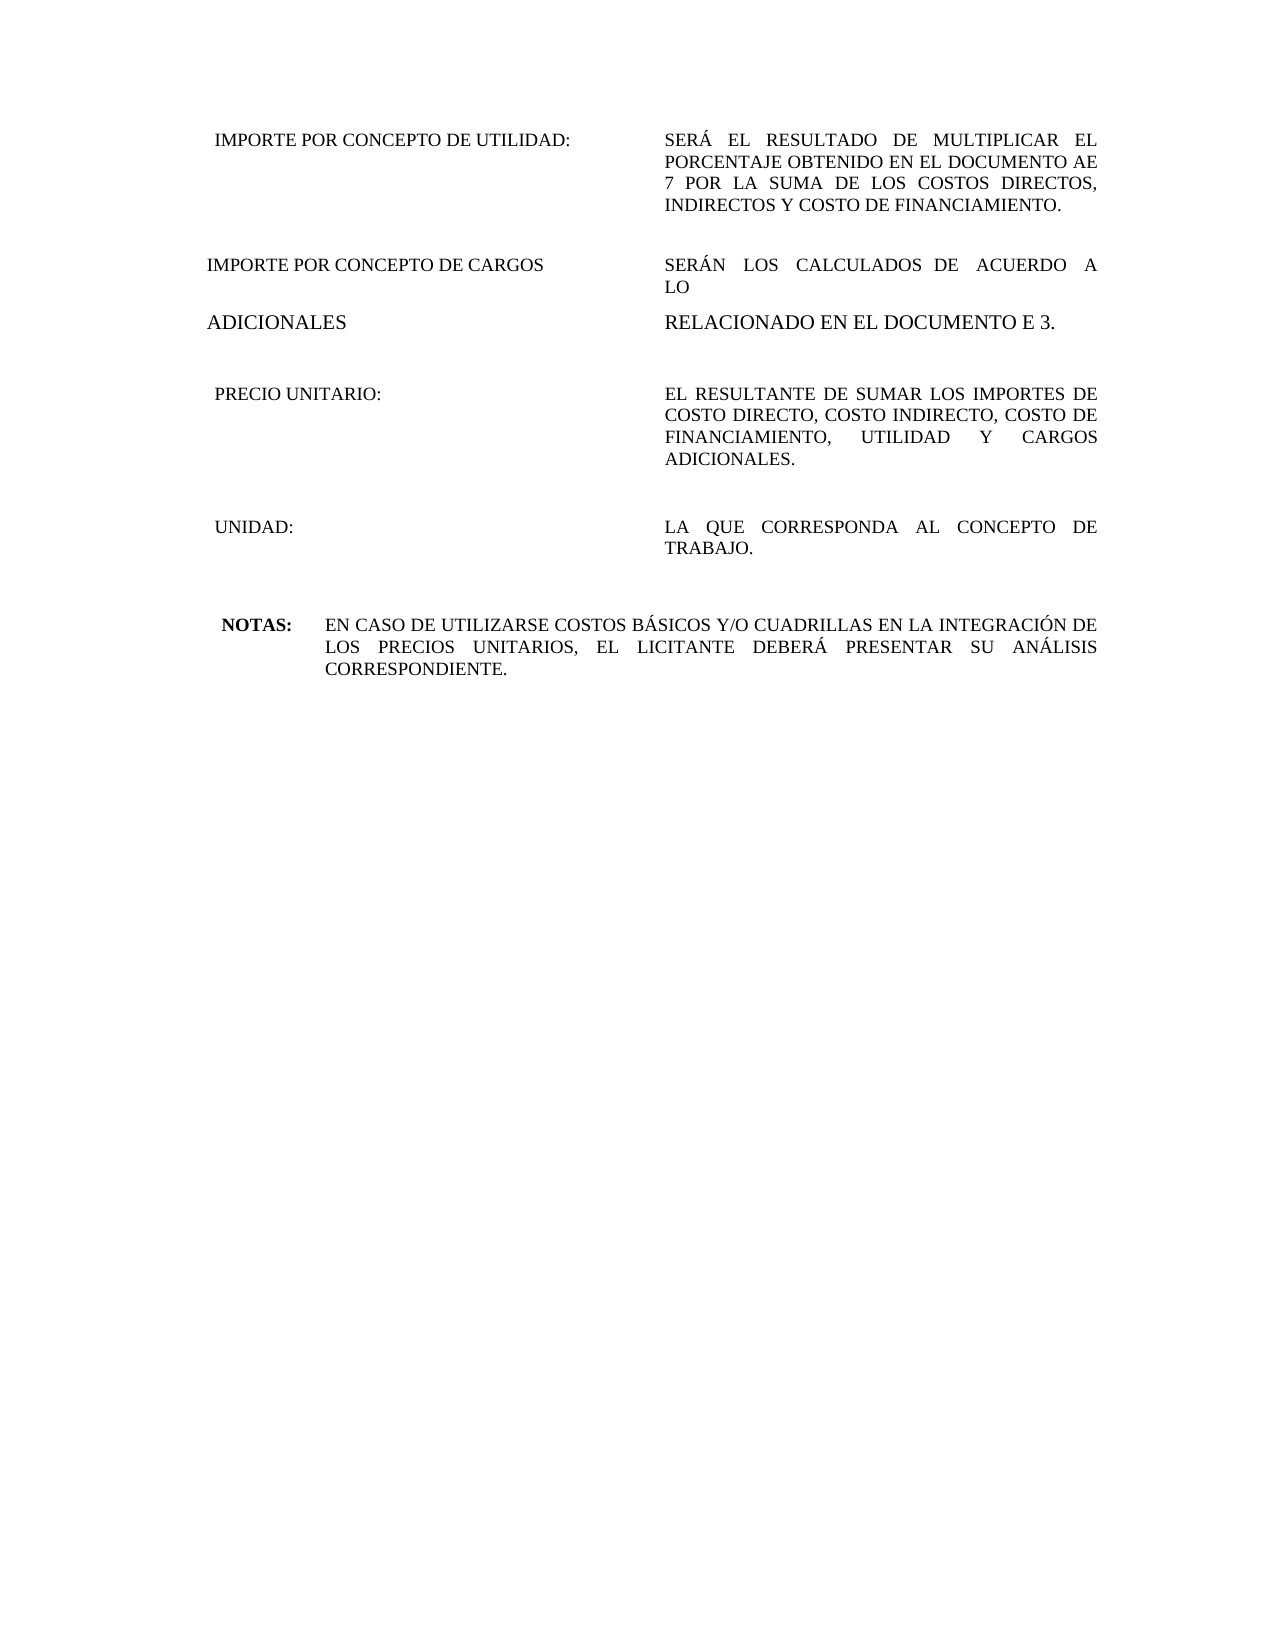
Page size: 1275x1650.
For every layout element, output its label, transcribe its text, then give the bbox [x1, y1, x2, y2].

text UNIDAD: AL CONCEPTO DE TRABAJO. [214, 516, 1098, 559]
text IMPORTE POR CONCEPTO DE CARGOS SERÁN LOS CALCULADOS DE ACUERDO A LO [207, 254, 1098, 297]
text ADICIONALES RELACIONADO EN EL DOCUMENTO E 3. [207, 310, 1098, 334]
text NOTAS: EN CASO DE UTILIZARSE COSTOS BÁSICOS Y/O CUADRILLAS EN LOS PRECIOS UNITARIOS, EL LICITANTE DEBERÁ PRESENTAR SU ANÁLISIS CORRESPONDIENTE. [221, 614, 1098, 679]
text PRECIO UNITARIO: EL RESULTANTE DE SUMAR LOS IMPORTES DE COSTO DIRECTO, COSTO INDIRECTO, COSTO DE FINANCIAMIENTO, UTILIDAD Y CARGOS ADICIONALES. [214, 383, 1098, 469]
text IMPORTE POR CONCEPTO DE UTILIDAD: SERÁ EL RESULTADO DE MULTIPLICAR EL PORCENTAJE OBTENIDO EN EL DOCUMENTO AE 7 POR LOS COSTOS DIRECTOS, INDIRECTOS Y COSTO DE FINANCIAMIENTO. [214, 129, 1098, 215]
